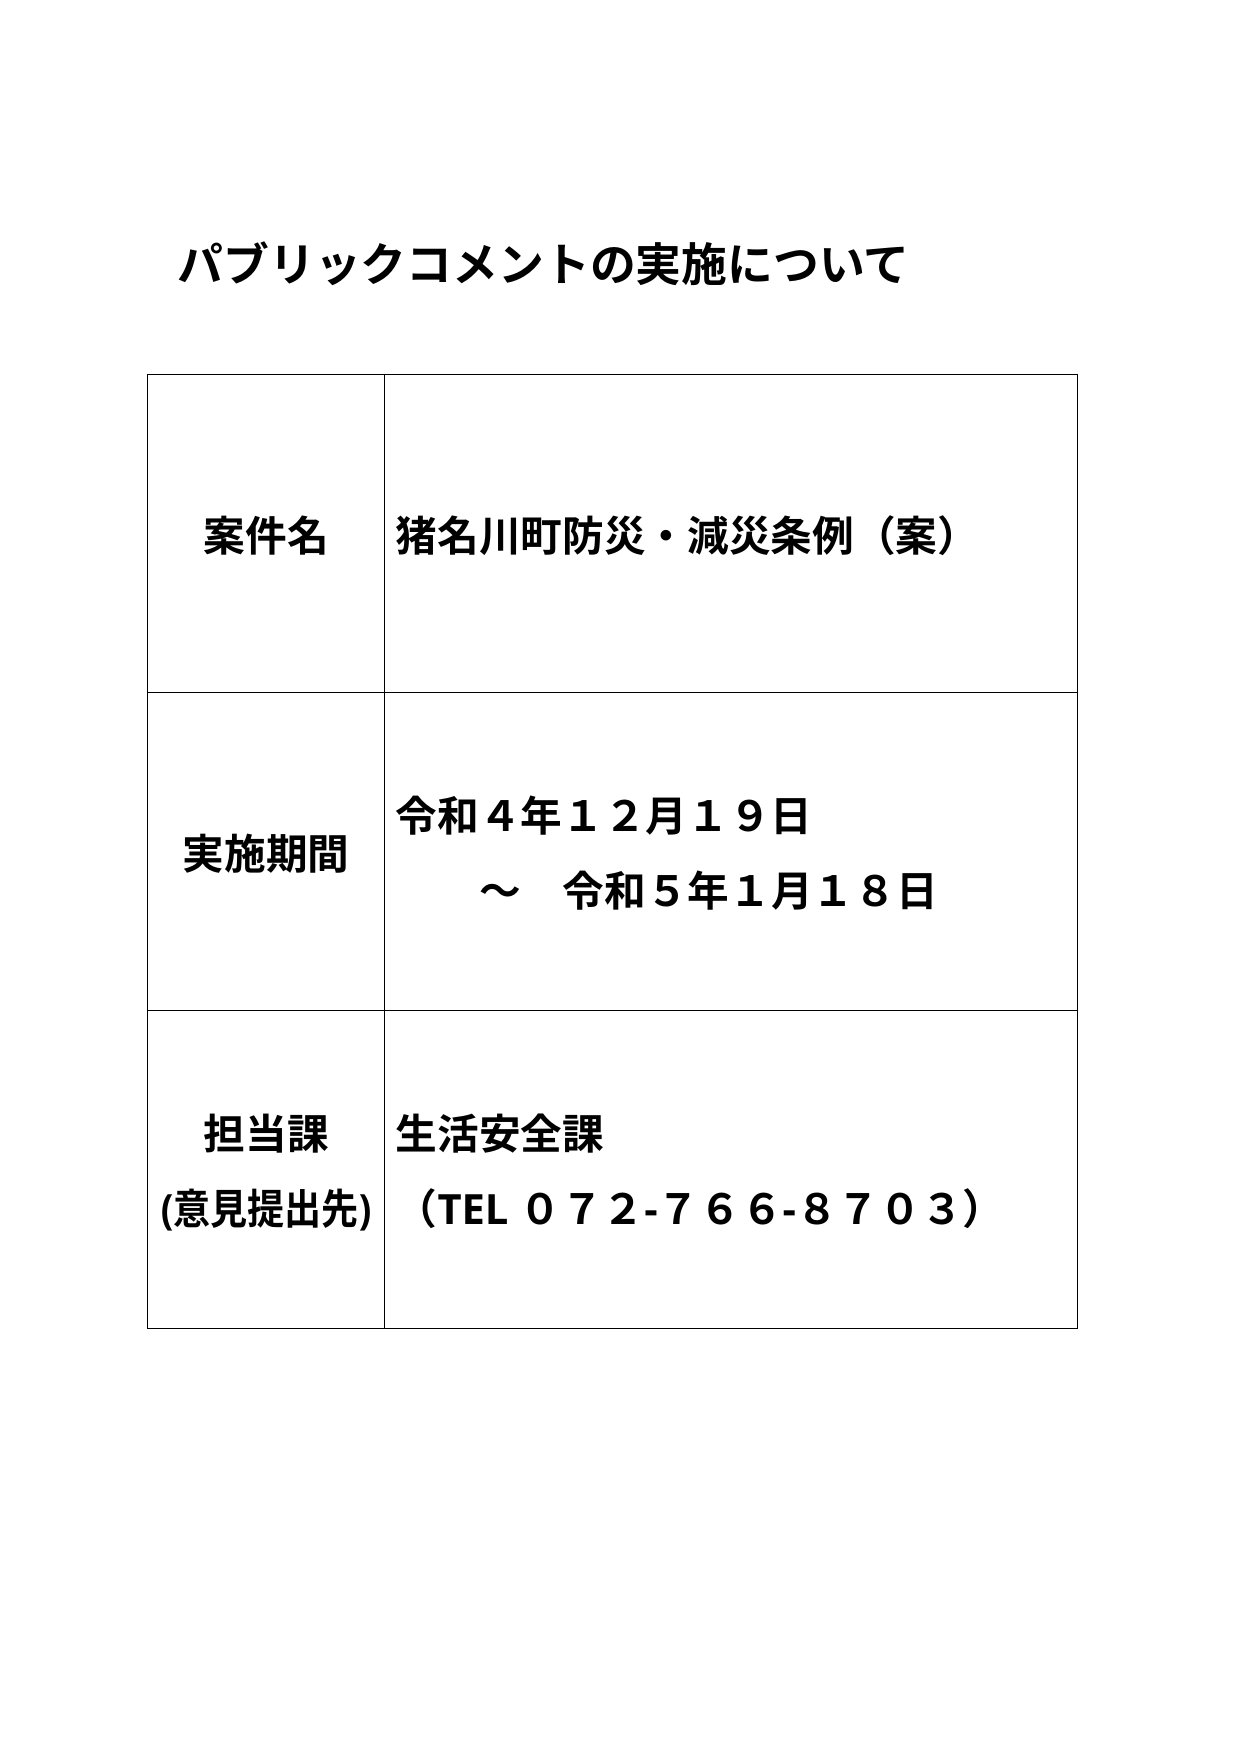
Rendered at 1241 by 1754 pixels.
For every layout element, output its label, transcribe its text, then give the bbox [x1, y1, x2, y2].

table_cell 生活安全課 （TEL ０７２-７６６-８７０３） [385, 1011, 1077, 1328]
table_cell 令和４年１２月１９日 ～ 令和５年１月１８日 [385, 693, 1077, 1009]
table_cell 実施期間 [148, 693, 384, 1009]
text パブリックコメントの実施について [177, 223, 1063, 298]
table_cell 担当課 (意見提出先) [148, 1011, 384, 1328]
table_header 案件名 [148, 375, 384, 692]
table_header 猪名川町防災・減災条例（案） [385, 375, 1077, 692]
